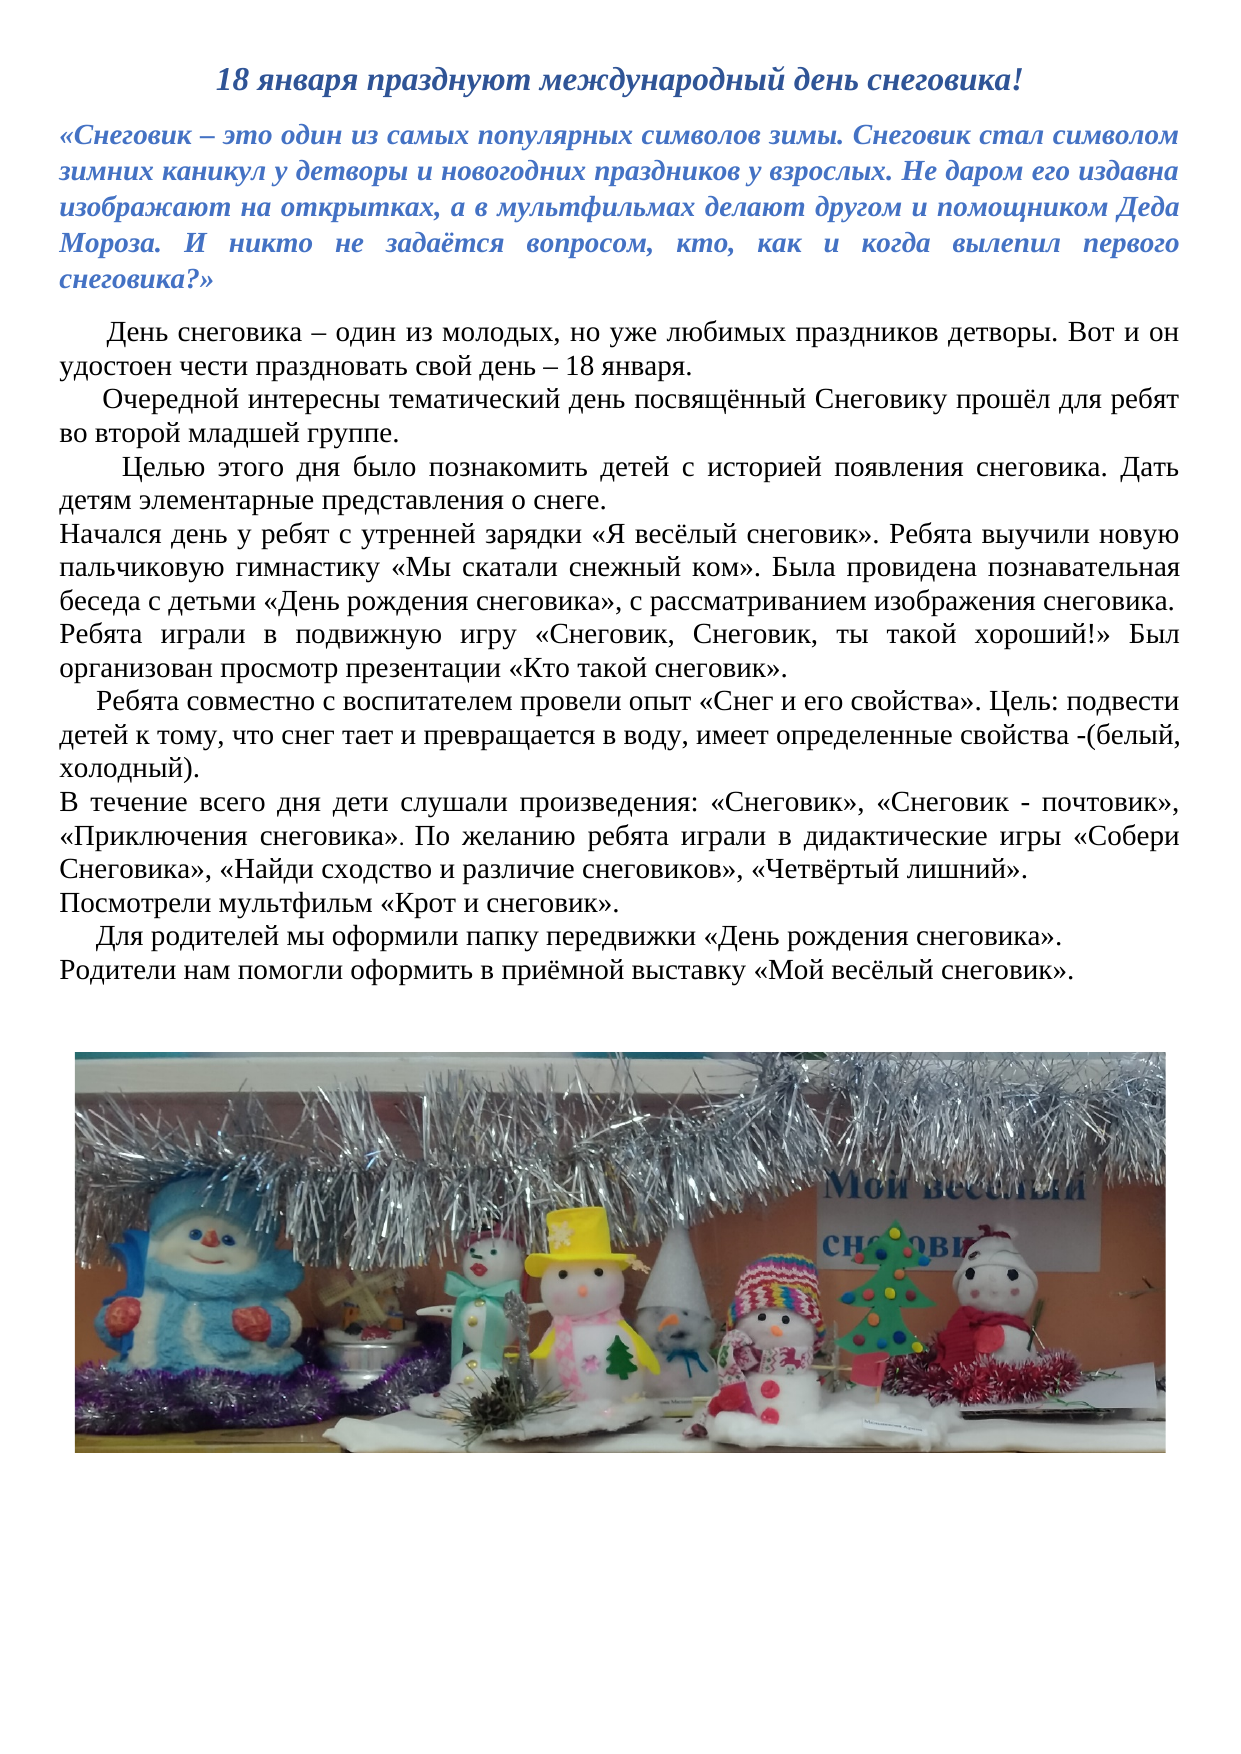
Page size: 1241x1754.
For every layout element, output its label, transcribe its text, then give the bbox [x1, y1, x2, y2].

text Для родителей мы оформили папку передвижки «День рождения снеговика». [59, 918, 1181, 952]
text Посмотрели мультфильм «Крот и снеговик». [59, 885, 1181, 918]
text В течение всего дня дети слушали произведения: «Снеговик», «Снеговик - почтовик», «Приключения снеговика». По желанию ребята играли в дидактические игры «Собери Снеговика», «Найди сходство и различие снеговиков», «Четвёртый лишний». [59, 784, 1181, 885]
text Очередной интересны тематический день посвящённый Снеговику прошёл для ребят во второй младшей группе. [59, 382, 1181, 449]
text Ребята совместно с воспитателем провели опыт «Снег и его свойства». Цель: подвести детей к тому, что снег тает и превращается в воду, имеет определенные свойства -(белый, холодный). [59, 683, 1181, 784]
text «Снеговик – это один из самых популярных символов зимы. Снеговик стал символом зимних каникул у детворы и новогодних праздников у взрослых. Не даром его издавна изображают на открытках, а в мультфильмах делают другом и помощником Деда Мороза. И никто не задаётся вопросом, кто, как и когда вылепил первого снеговика?» [59, 117, 1181, 295]
text Родители нам помогли оформить в приёмной выставку «Мой весёлый снеговик». [59, 952, 1181, 985]
text День снеговика – один из молодых, но уже любимых праздников детворы. Вот и он удостоен чести праздновать свой день – 18 января. [59, 314, 1181, 382]
text Начался день у ребят с утренней зарядки «Я весёлый снеговик». Ребята выучили новую пальчиковую гимнастику «Мы скатали снежный ком». Была провидена познавательная беседа с детьми «День рождения снеговика», с рассматриванием изображения снеговика. [59, 516, 1181, 616]
text Ребята играли в подвижную игру «Снеговик, Снеговик, ты такой хороший!» Был организован просмотр презентации «Кто такой снеговик». [59, 616, 1181, 683]
picture [74, 1052, 1166, 1453]
text 18 января празднуют международный день снеговика! [59, 59, 1181, 97]
text Целью этого дня было познакомить детей с историей появления снеговика. Дать детям элементарные представления о снеге. [59, 449, 1181, 516]
